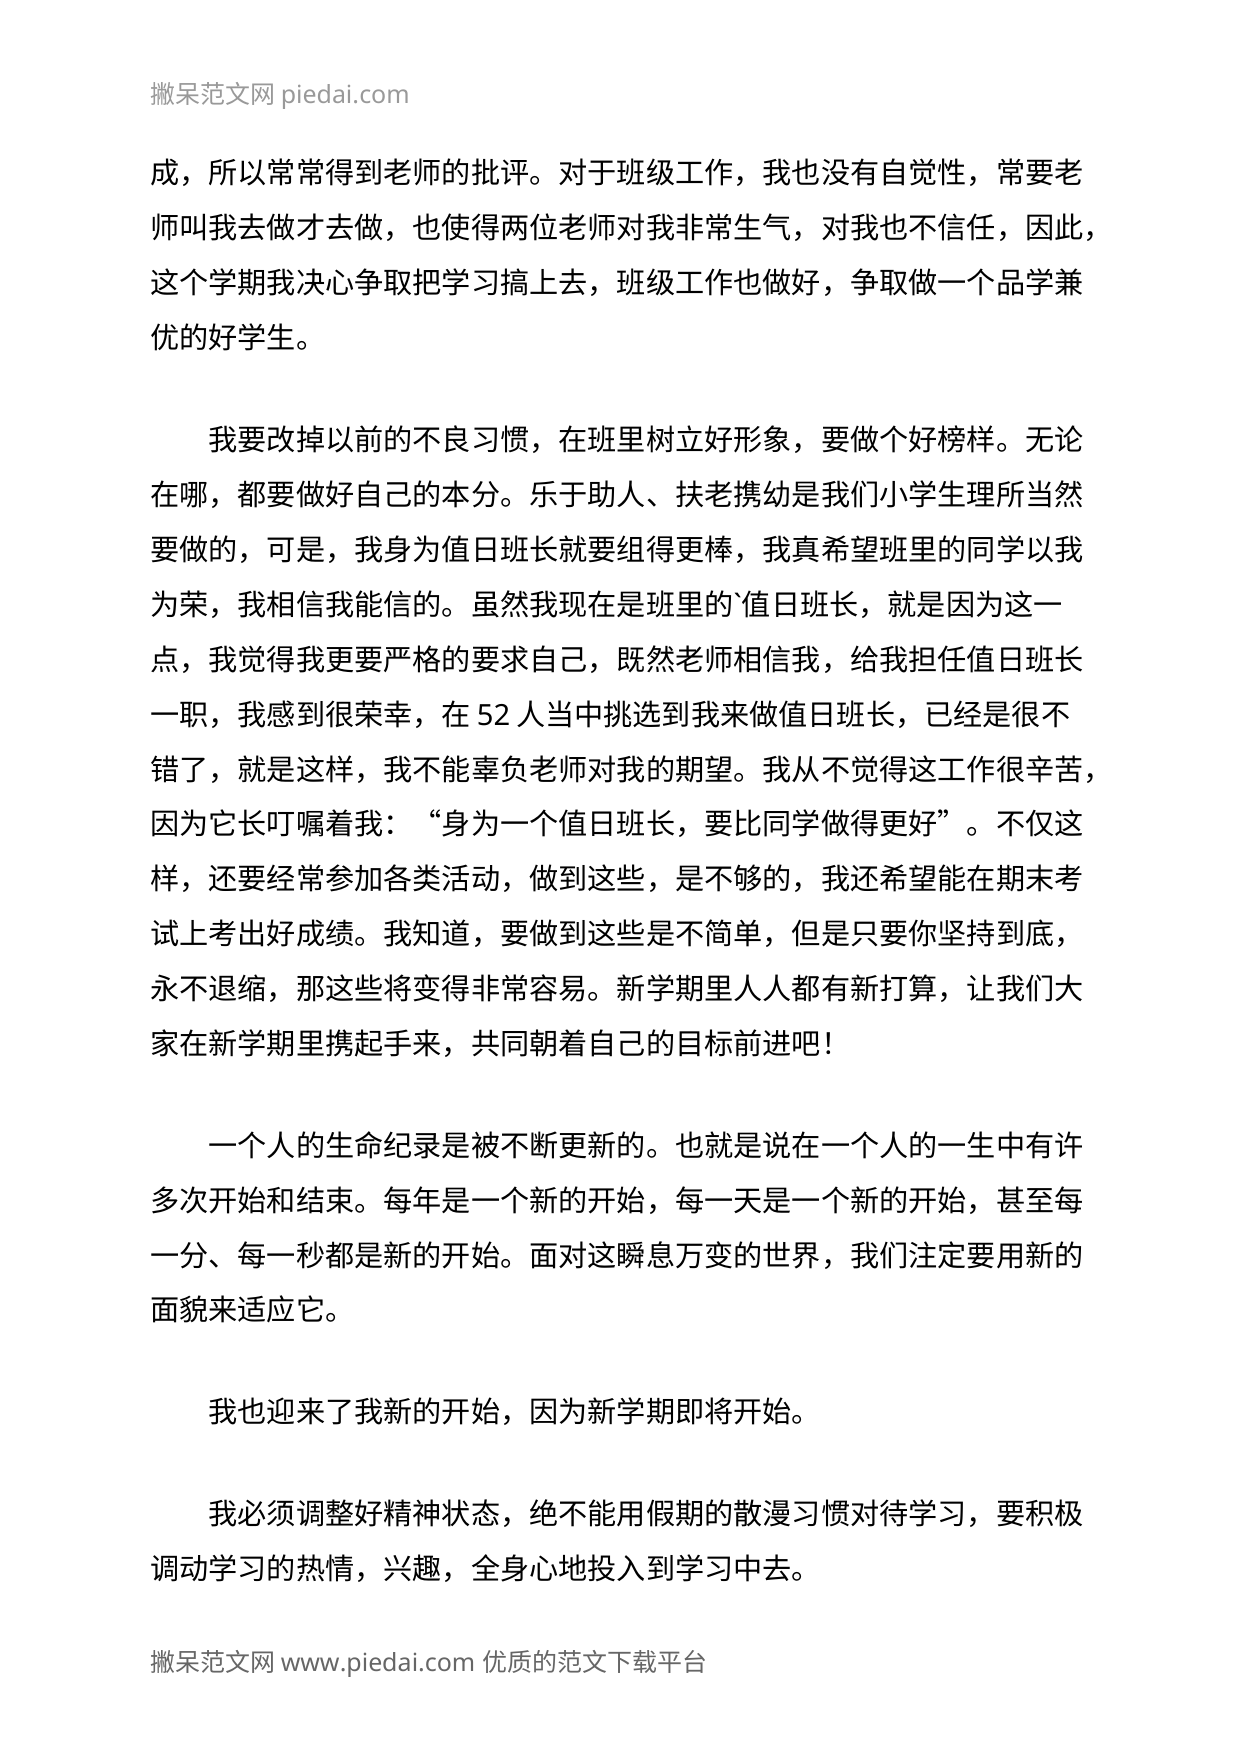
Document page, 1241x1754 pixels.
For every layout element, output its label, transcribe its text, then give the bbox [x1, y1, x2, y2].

text 我要改掉以前的不良习惯，在班里树立好形象，要做个好榜样。无论在哪，都要做好自己的本分。乐于助人、扶老携幼是我们小学生理所当然要做的，可是，我身为值日班长就要组得更棒，我真希望班里的同学以我为荣，我相信我能信的。虽然我现在是班里的`值日班长，就是因为这一点，我觉得我更要严格的要求自己，既然老师相信我，给我担任值日班长一职，我感到很荣幸，在52人当中挑选到我来做值日班长，已经是很不错了，就是这样，我不能辜负老师对我的期望。我从不觉得这工作很辛苦，因为它长叮嘱着我：“身为一个值日班长，要比同学做得更好”。不仅这样，还要经常参加各类活动，做到这些，是不够的，我还希望能在期末考试上考出好成绩。我知道，要做到这些是不简单，但是只要你坚持到底，永不退缩，那这些将变得非常容易。新学期里人人都有新打算，让我们大家在新学期里携起手来，共同朝着自己的目标前进吧！ [150, 416, 1090, 1063]
text 我必须调整好精神状态，绝不能用假期的散漫习惯对待学习，要积极调动学习的热情，兴趣，全身心地投入到学习中去。 [150, 1491, 1090, 1588]
text 我也迎来了我新的开始，因为新学期即将开始。 [150, 1389, 1090, 1431]
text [150, 150, 1090, 357]
text 一个人的生命纪录是被不断更新的。也就是说在一个人的一生中有许多次开始和结束。每年是一个新的开始，每一天是一个新的开始，甚至每一分、每一秒都是新的开始。面对这瞬息万变的世界，我们注定要用新的面貌来适应它。 [150, 1122, 1090, 1329]
